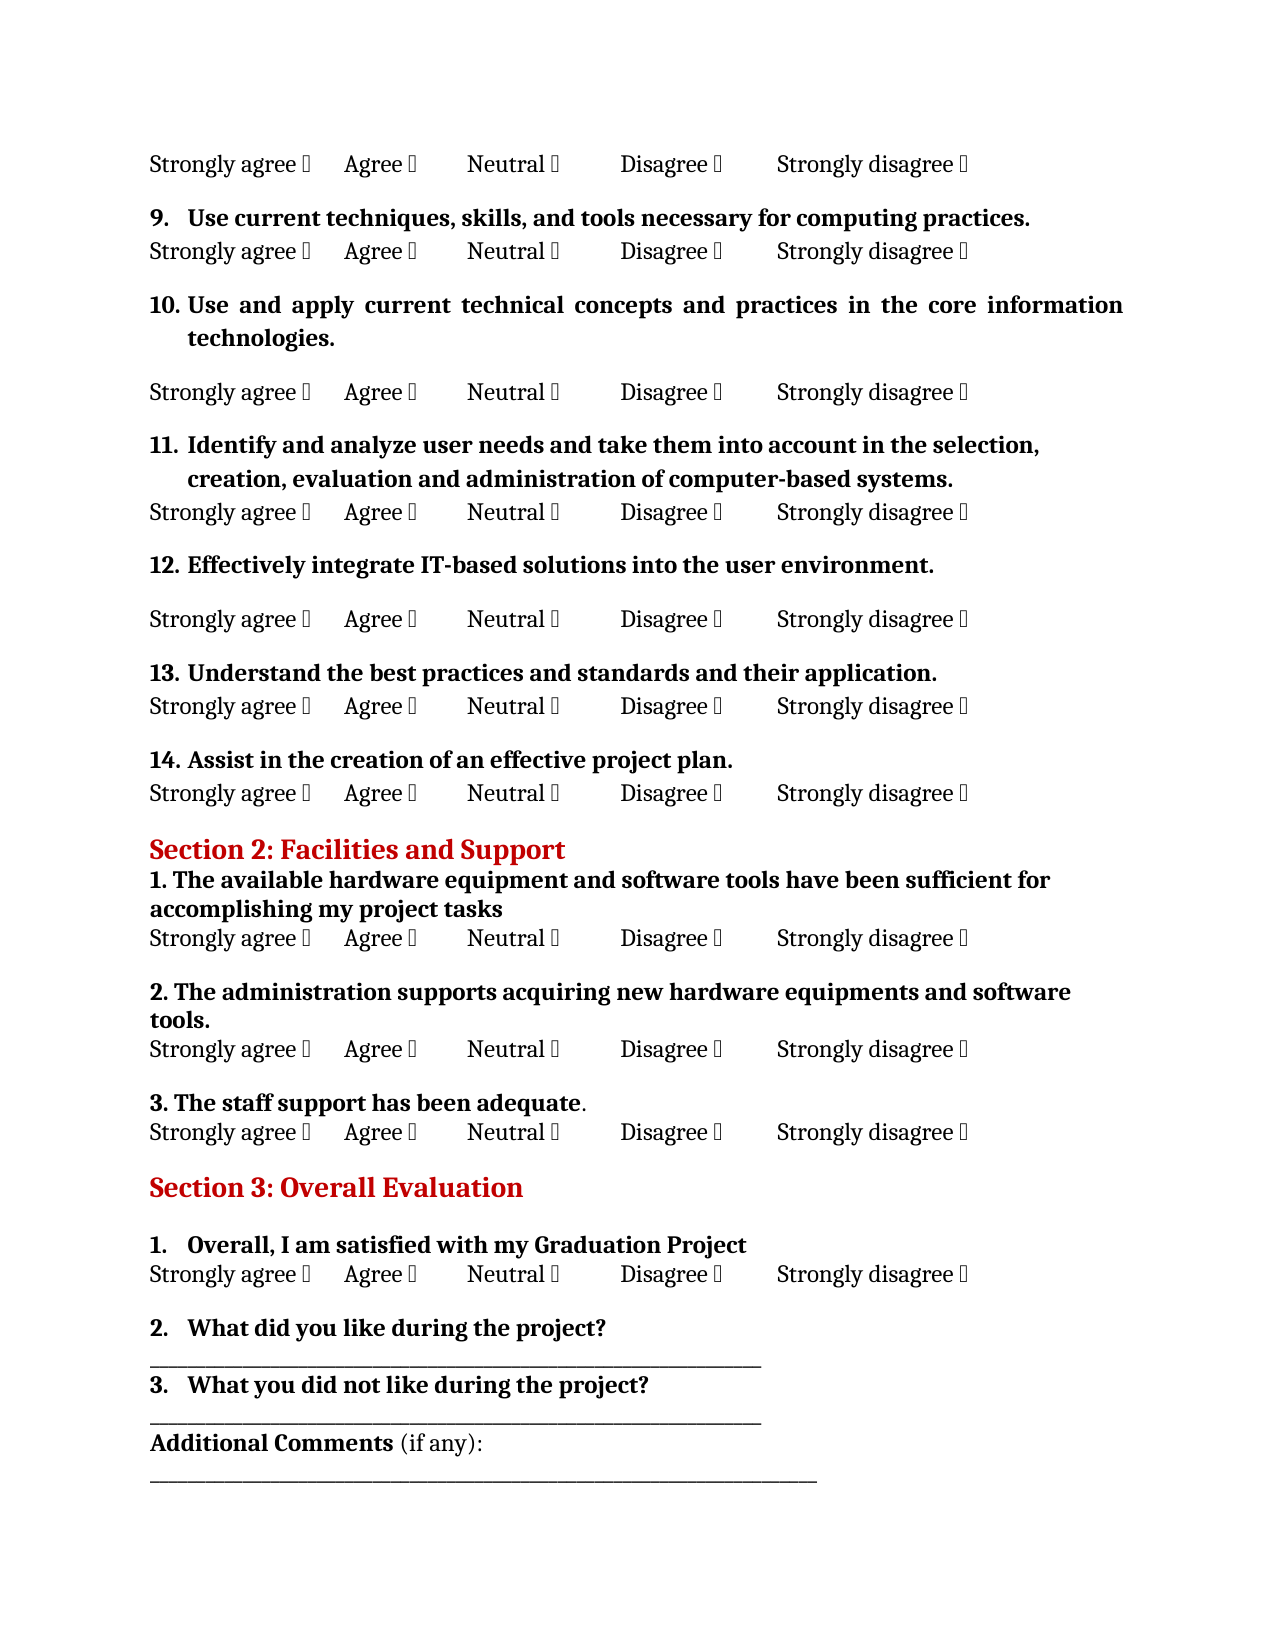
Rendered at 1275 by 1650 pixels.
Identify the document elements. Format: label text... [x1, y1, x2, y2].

text __________________________________________________________________ [150, 1342, 1125, 1371]
list What did you like during the project? [150, 1314, 1125, 1342]
list Effectively integrate IT-based solutions into the user environment. [150, 551, 1125, 580]
text Strongly agree Agree Neutral Disagree Strongly disagree [150, 605, 1125, 634]
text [150, 150, 1125, 179]
text Strongly agree Agree Neutral Disagree Strongly disagree [150, 692, 1125, 721]
text 3. The staff support has been adequate. [150, 1089, 1125, 1118]
text Strongly agree Agree Neutral Disagree Strongly disagree [150, 1118, 1125, 1147]
text accomplishing my project tasks [150, 895, 1125, 924]
text 2. The administration supports acquiring new hardware equipments and software tools. [150, 978, 1125, 1035]
list What you did not like during the project? [150, 1371, 1125, 1400]
text Section 2: Facilities and Support [150, 833, 1125, 866]
list Use current techniques, skills, and tools necessary for computing practices. [150, 204, 1125, 233]
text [150, 237, 1125, 266]
text Strongly agree Agree Neutral Disagree Strongly disagree [150, 378, 1125, 406]
text Strongly agree Agree Neutral Disagree Strongly disagree [150, 1035, 1125, 1064]
list Understand the best practices and standards and their application. [150, 659, 1125, 688]
text Section 3: Overall Evaluation [150, 1172, 1125, 1205]
list Use and apply current technical concepts and practices in the core information technologies. [150, 291, 1125, 352]
text Strongly agree Agree Neutral Disagree Strongly disagree [150, 497, 1125, 526]
text Additional Comments (if any): [150, 1429, 1125, 1457]
text Strongly agree Agree Neutral Disagree Strongly disagree [150, 779, 1125, 808]
text Strongly agree Agree Neutral Disagree Strongly disagree [150, 1260, 1125, 1288]
list Assist in the creation of an effective project plan. [150, 746, 1125, 775]
list Overall, I am satisfied with my Graduation Project [150, 1231, 1125, 1260]
text 1. The available hardware equipment and software tools have been sufficient for [150, 866, 1125, 895]
text __________________________________________________________________ [150, 1400, 1125, 1429]
list Identify and analyze user needs and take them into account in the selection, creation, evaluation and administration of computer-based systems. [150, 431, 1125, 493]
text Strongly agree Agree Neutral Disagree Strongly disagree [150, 924, 1125, 953]
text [150, 1457, 1125, 1486]
